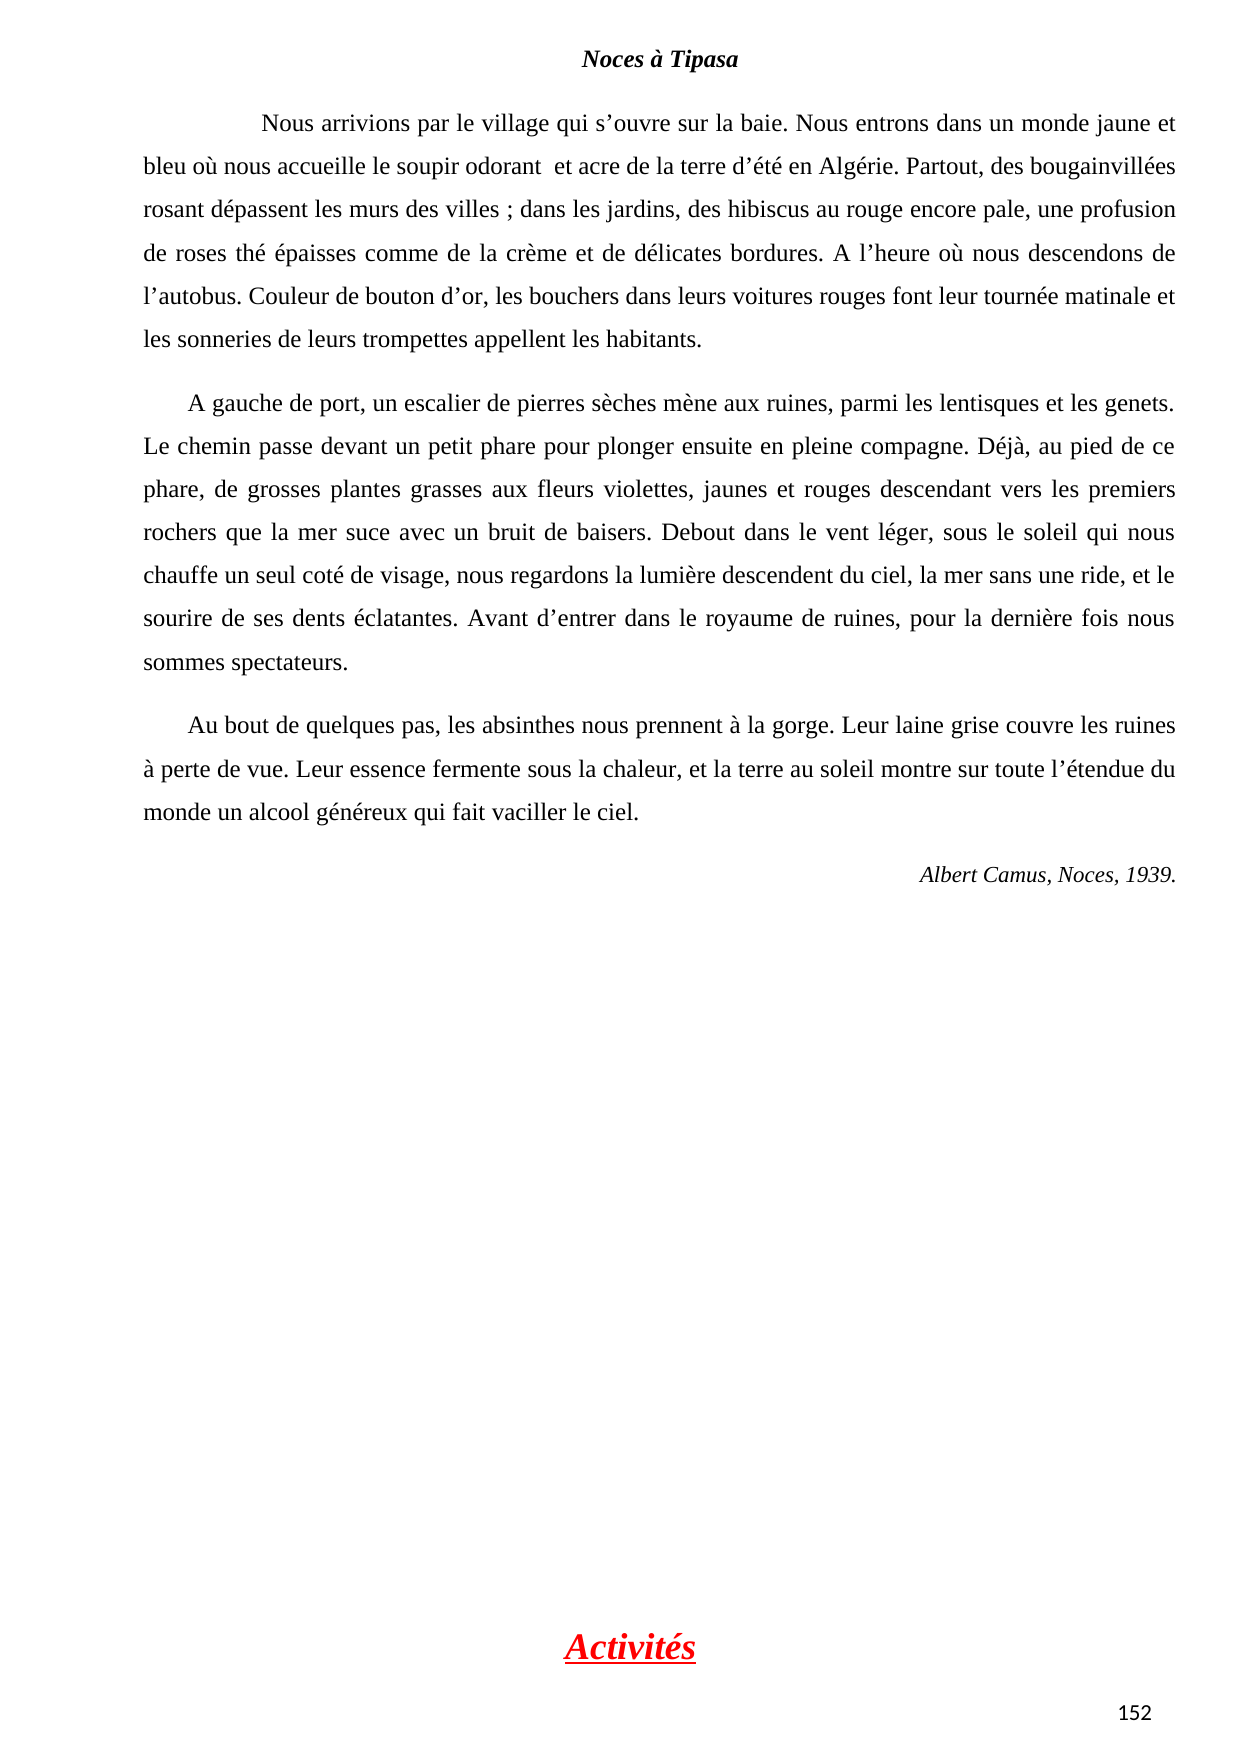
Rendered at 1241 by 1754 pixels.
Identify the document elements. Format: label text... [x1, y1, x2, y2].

text A gauche de port, un escalier de pierres sèches mène aux ruines, parmi les lentisques et les genets. Le chemin passe devant un petit phare pour plonger ensuite en pleine compagne. Déjà, au pied de ce phare, de grosses plantes grasses aux fleurs violettes, jaunes et rouges descendant vers les premiers rochers que la mer suce avec un bruit de baisers. Debout dans le vent léger, sous le soleil qui nous chauffe un seul coté de visage, nous regardons la lumière descendent du ciel, la mer sans une ride, et le sourire de ses dents éclatantes. Avant d’entrer dans le royaume de ruines, pour la dernière fois nous sommes spectateurs. [143, 388, 1177, 675]
text Albert Camus, Noces, 1939. [143, 861, 1177, 887]
text Activités [84, 1625, 1177, 1668]
text Nous arrivions par le village qui s’ouvre sur la baie. Nous entrons dans un monde jaune et bleu où nous accueille le soupir odorant et acre de la terre d’été en Algérie. Partout, des bougainvillées rosant dépassent les murs des villes ; dans les jardins, des hibiscus au rouge encore pale, une profusion de roses thé épaisses comme de la crème et de délicates bordures. A l’heure où nous descendons de l’autobus. Couleur de bouton d’or, les bouchers dans leurs voitures rouges font leur tournée matinale et les sonneries de leurs trompettes appellent les habitants. [143, 108, 1177, 353]
text Noces à Tipasa [143, 44, 1177, 73]
text Au bout de quelques pas, les absinthes nous prennent à la gorge. Leur laine grise couvre les ruines à perte de vue. Leur essence fermente sous la chaleur, et la terre au soleil montre sur toute l’étendue du monde un alcool généreux qui fait vaciller le ciel. [143, 711, 1177, 826]
